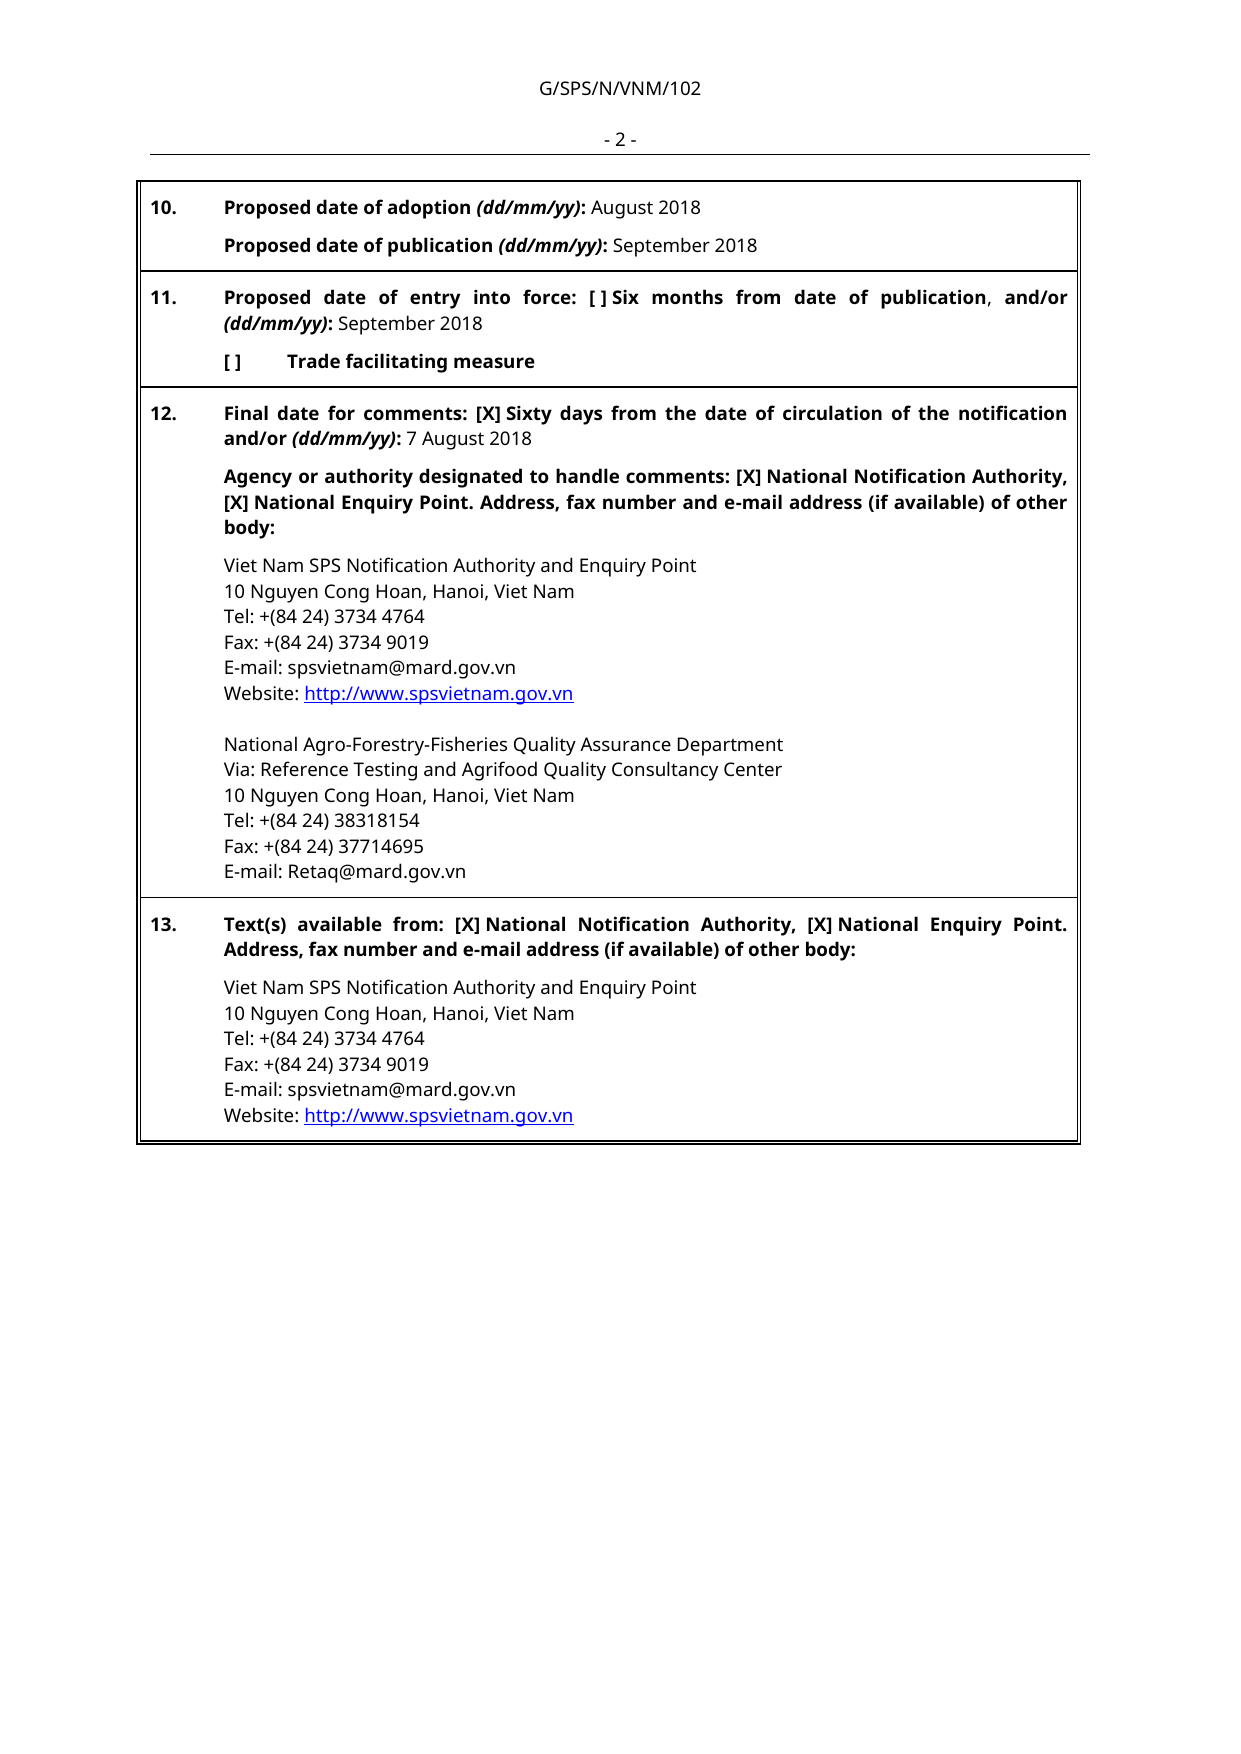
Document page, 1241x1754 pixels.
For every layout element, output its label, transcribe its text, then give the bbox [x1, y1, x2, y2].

table_cell 10. [141, 182, 212, 270]
table_cell Text(s) available from: [X] National Notification Authority, [X] National Enquiry Point. Address, fax number and e-mail address (if available) of other body: Viet Nam SPS Notification Authority and Enquiry Point 10 Nguyen Cong Hoan, Hanoi, Viet Nam Tel: +(84 24) 3734 4764 Fax: +(84 24) 3734 9019 E-mail: spsvietnam@mard.gov.vn Website: http://www.spsvietnam.gov.vn [212, 898, 1077, 1140]
table_cell Final date for comments: [X] Sixty days from the date of circulation of the notification and/or (dd/mm/yy): 7 August 2018 Agency or authority designated to handle comments: [X] National Notification Authority, [X] National Enquiry Point. Address, fax number and e-mail address (if available) of other body: Viet Nam SPS Notification Authority and Enquiry Point 10 Nguyen Cong Hoan, Hanoi, Viet Nam Tel: +(84 24) 3734 4764 Fax: +(84 24) 3734 9019 E-mail: spsvietnam@mard.gov.vn Website: http://www.spsvietnam.gov.vn National Agro-Forestry-Fisheries Quality Assurance Department Via: Reference Testing and Agrifood Quality Consultancy Center 10 Nguyen Cong Hoan, Hanoi, Viet Nam Tel: +(84 24) 38318154 Fax: +(84 24) 37714695 E-mail: Retaq@mard.gov.vn [212, 388, 1077, 897]
table_cell 11. [141, 272, 212, 386]
table_cell 12. [141, 388, 212, 897]
table_cell Proposed date of entry into force: [ ] Six months from date of publication, and/or (dd/mm/yy): September 2018 [ ] Trade facilitating measure [212, 272, 1077, 386]
table_cell Proposed date of adoption (dd/mm/yy): August 2018 Proposed date of publication (dd/mm/yy): September 2018 [212, 182, 1077, 270]
table_cell 13. [141, 898, 212, 1140]
